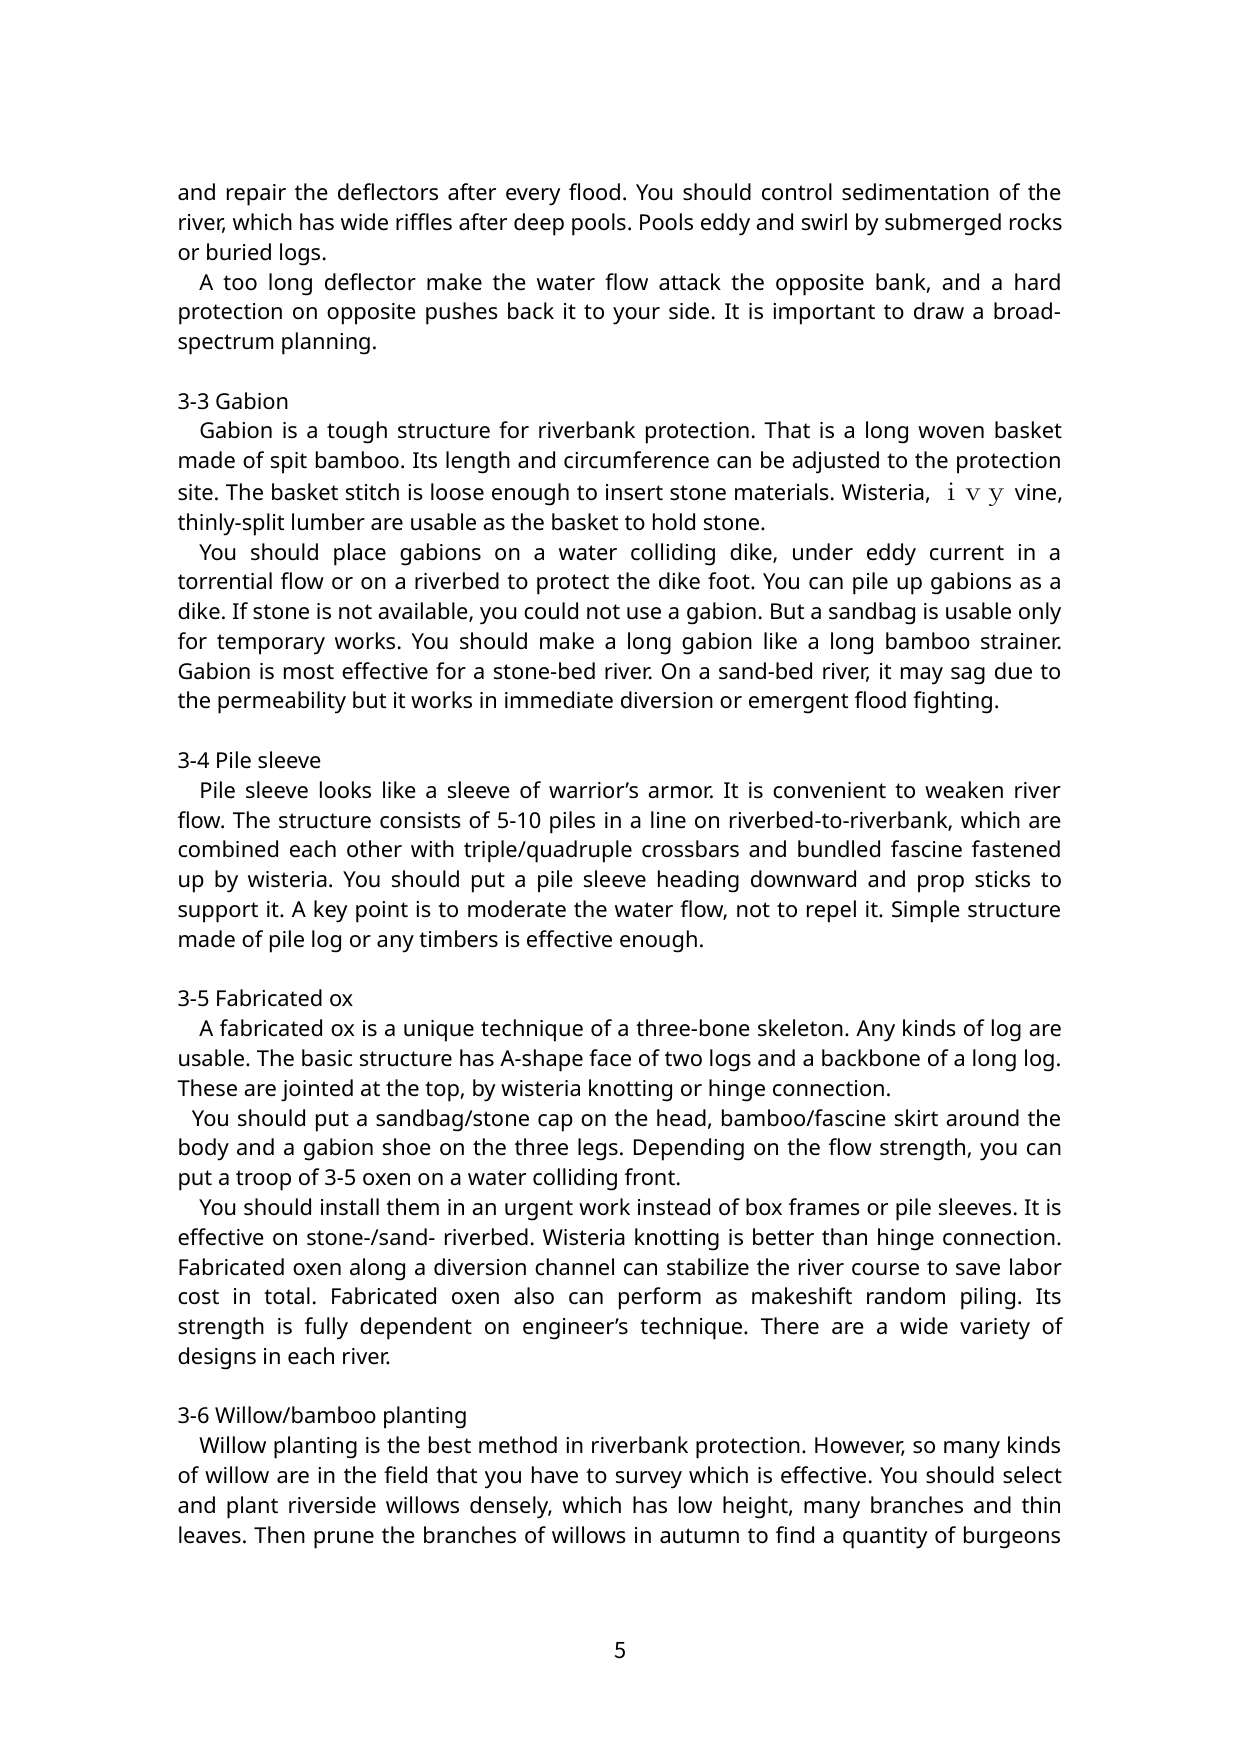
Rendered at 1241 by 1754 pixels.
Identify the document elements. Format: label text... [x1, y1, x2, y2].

text 3-4 Pile sleeve [177, 745, 1063, 775]
text A too long deflector make the water flow attack the opposite bank, and a hard protection on opposite pushes back it to your side. It is important to draw a broad-spectrum planning. [177, 267, 1063, 356]
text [177, 1430, 1063, 1549]
text Pile sleeve looks like a sleeve of warrior’s armor. It is convenient to weaken river flow. The structure consists of 5-10 piles in a line on riverbed-to-riverbank, which are combined each other with triple/quadruple crossbars and bundled fascine fastened up by wisteria. You should put a pile sleeve heading downward and prop sticks to support it. A key point is to moderate the water flow, not to repel it. Simple structure made of pile log or any timbers is effective enough. [177, 775, 1063, 953]
text Gabion is a tough structure for riverbank protection. That is a long woven basket made of spit bamboo. Its length and circumference can be adjusted to the protection site. The basket stitch is loose enough to insert stone materials. Wisteria, ｉｖｙ vine, thinly-split lumber are usable as the basket to hold stone. [177, 416, 1063, 536]
text 3-3 Gabion [177, 386, 1063, 416]
text 3-6 Willow/bamboo planting [177, 1400, 1063, 1430]
text You should place gabions on a water colliding dike, under eddy current in a torrential flow or on a riverbed to protect the dike foot. You can pile up gabions as a dike. If stone is not available, you could not use a gabion. But a sandbag is usable only for temporary works. You should make a long gabion like a long bamboo strainer. Gabion is most effective for a stone-bed river. On a sand-bed river, it may sag due to the permeability but it works in immediate diversion or emergent flood fighting. [177, 536, 1063, 715]
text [177, 177, 1063, 267]
text A fabricated ox is a unique technique of a three-bone skeleton. Any kinds of log are usable. The basic structure has A-shape face of two logs and a backbone of a long log. These are jointed at the top, by wisteria knotting or hinge connection. [177, 1013, 1063, 1102]
text You should put a sandbag/stone cap on the head, bamboo/fascine skirt around the body and a gabion shoe on the three legs. Depending on the flow strength, you can put a troop of 3-5 oxen on a water colliding front. [177, 1102, 1063, 1192]
text You should install them in an urgent work instead of box frames or pile sleeves. It is effective on stone-/sand- riverbed. Wisteria knotting is better than hinge connection. Fabricated oxen along a diversion channel can stabilize the river course to save labor cost in total. Fabricated oxen also can perform as makeshift random piling. Its strength is fully dependent on engineer’s technique. There are a wide variety of designs in each river. [177, 1192, 1063, 1371]
text 3-5 Fabricated ox [177, 983, 1063, 1013]
